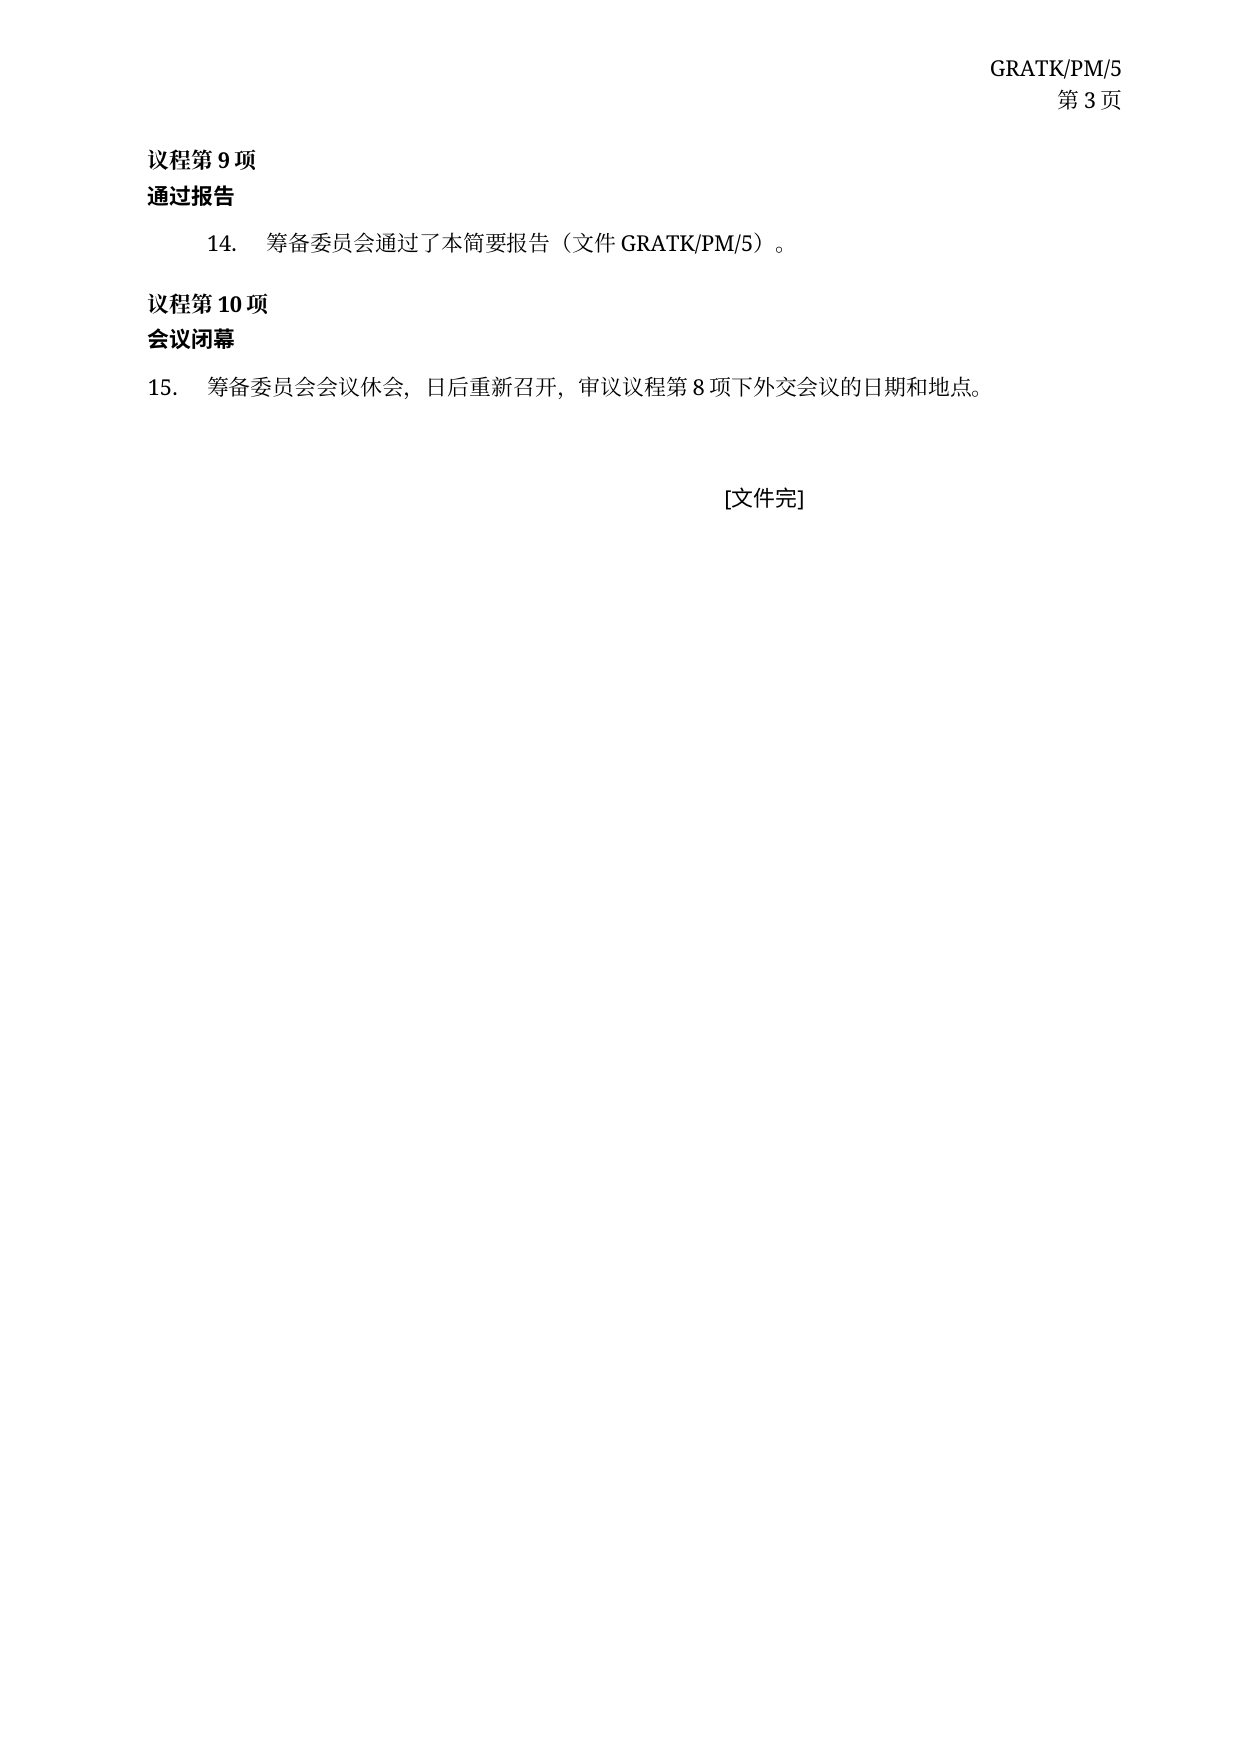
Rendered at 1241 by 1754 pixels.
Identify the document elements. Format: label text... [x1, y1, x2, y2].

list 议程第10项 [148, 283, 1122, 319]
text [文件完] [724, 477, 1122, 512]
list 议程第9项 [148, 139, 1122, 175]
list 筹备委员会通过了本简要报告（文件GRATK/PM/5）。 [207, 223, 1122, 258]
list 会议闭幕 [148, 319, 1122, 354]
list 通过报告 [148, 175, 1122, 210]
list 筹备委员会会议休会，日后重新召开，审议议程第8项下外交会议的日期和地点。 [148, 367, 1122, 402]
